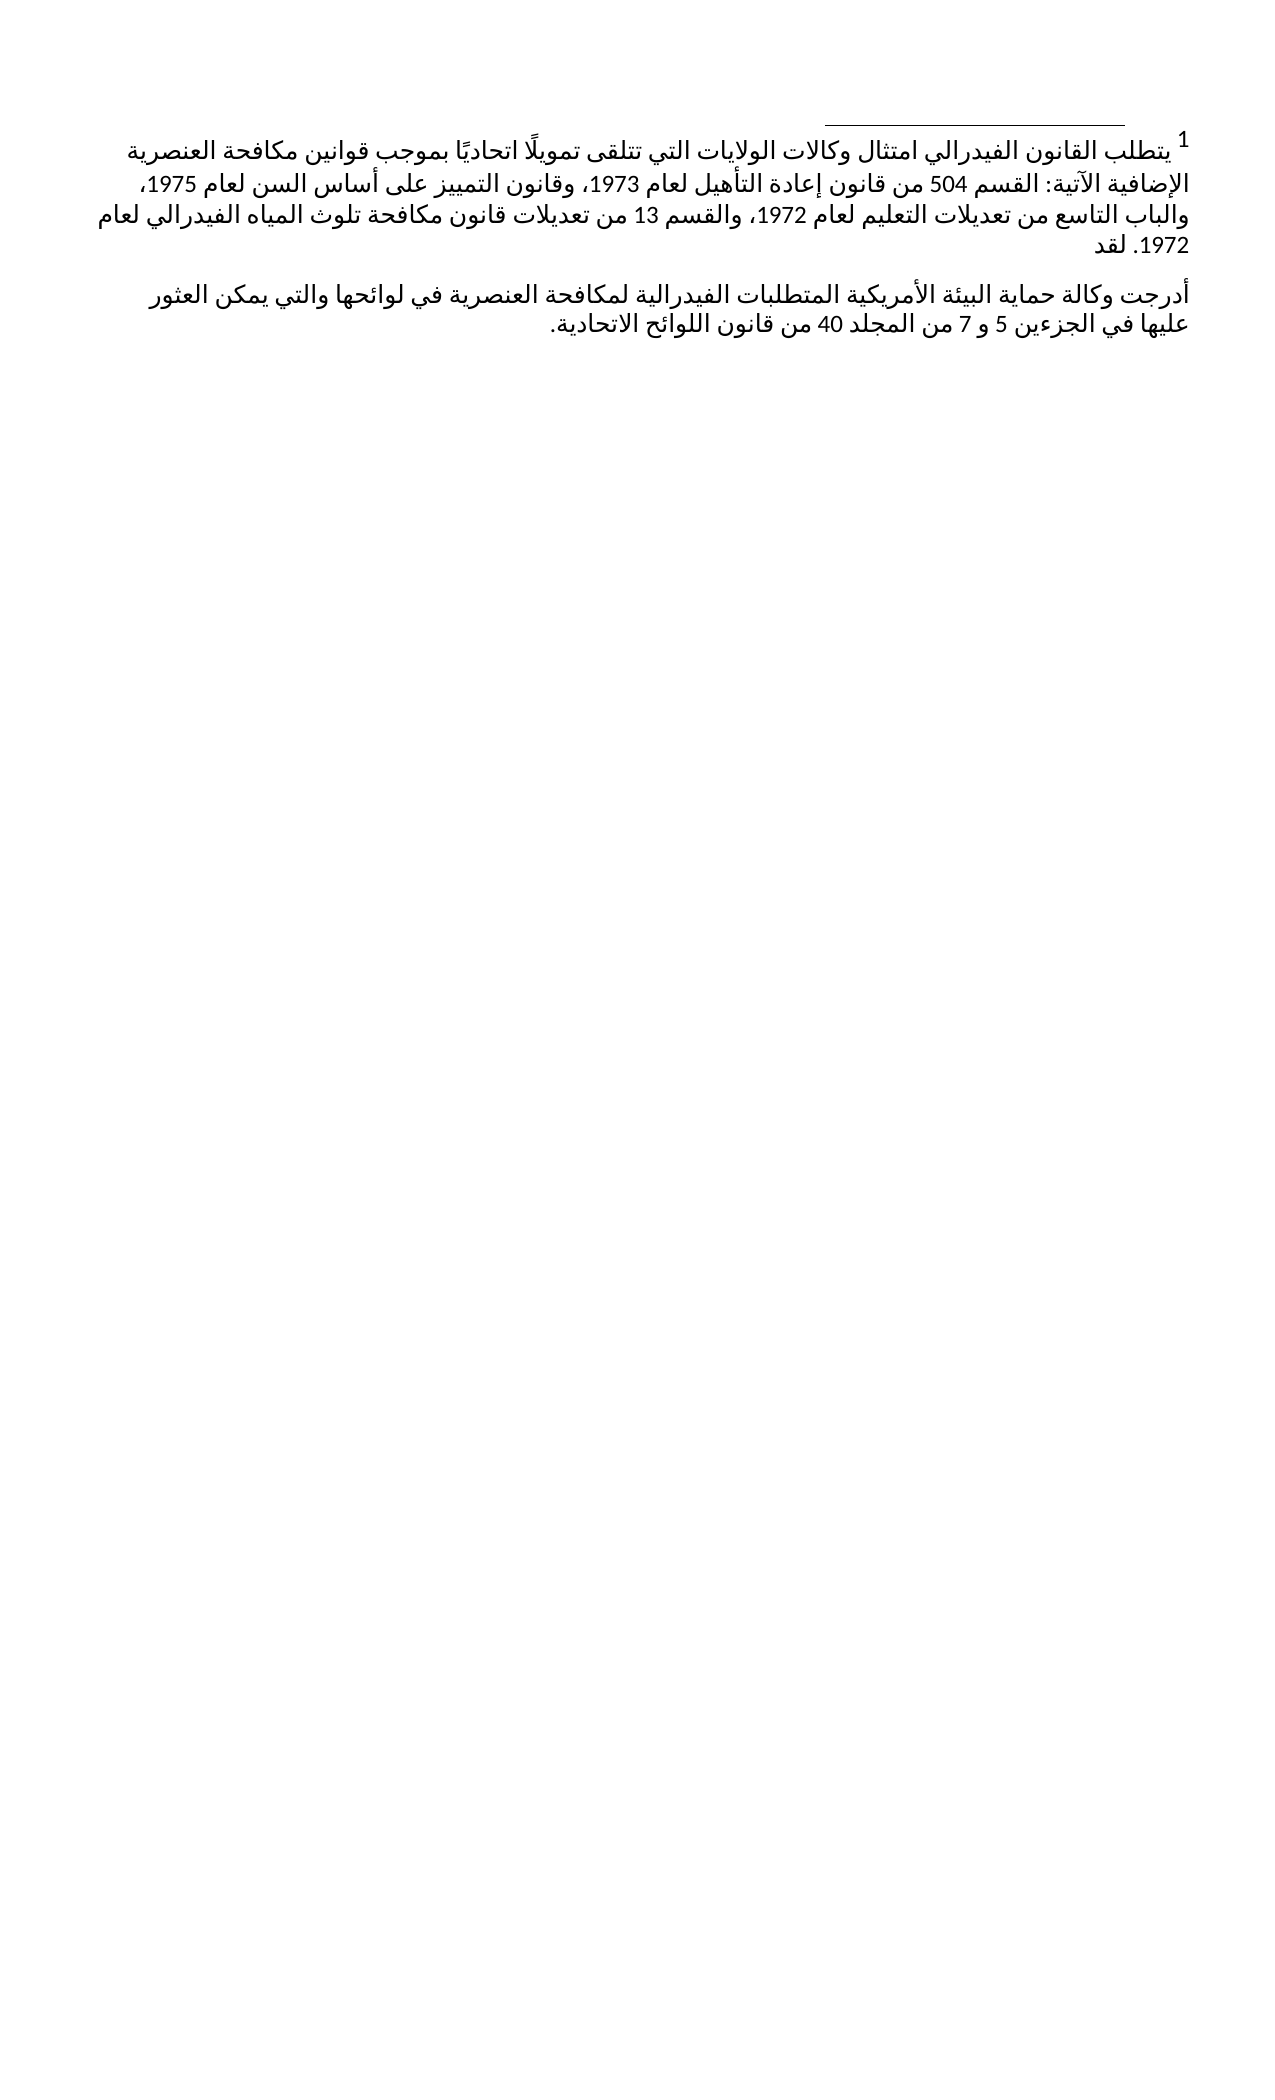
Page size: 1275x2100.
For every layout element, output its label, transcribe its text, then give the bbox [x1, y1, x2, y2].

text أدرجت وكالة حماية البيئة الأمريكية المتطلبات الفيدرالية لمكافحة العنصرية في لوائحها والتي يمكن العثور عليها في الجزءين 5 و 7 من المجلد 40 من قانون اللوائح الاتحادية. [149, 280, 1189, 339]
text 1 يتطلب القانون الفيدرالي امتثال وكالات الولايات التي تتلقى تمويلًا اتحاديًا بموجب قوانين مكافحة العنصرية الإضافية الآتية: القسم 504 من قانون إعادة التأهيل لعام 1973، وقانون التمييز على أساس السن لعام 1975، والباب التاسع من تعديلات التعليم لعام 1972، والقسم 13 من تعديلات قانون مكافحة تلوث المياه الفيدرالي لعام 1972. لقد [87, 126, 1189, 259]
